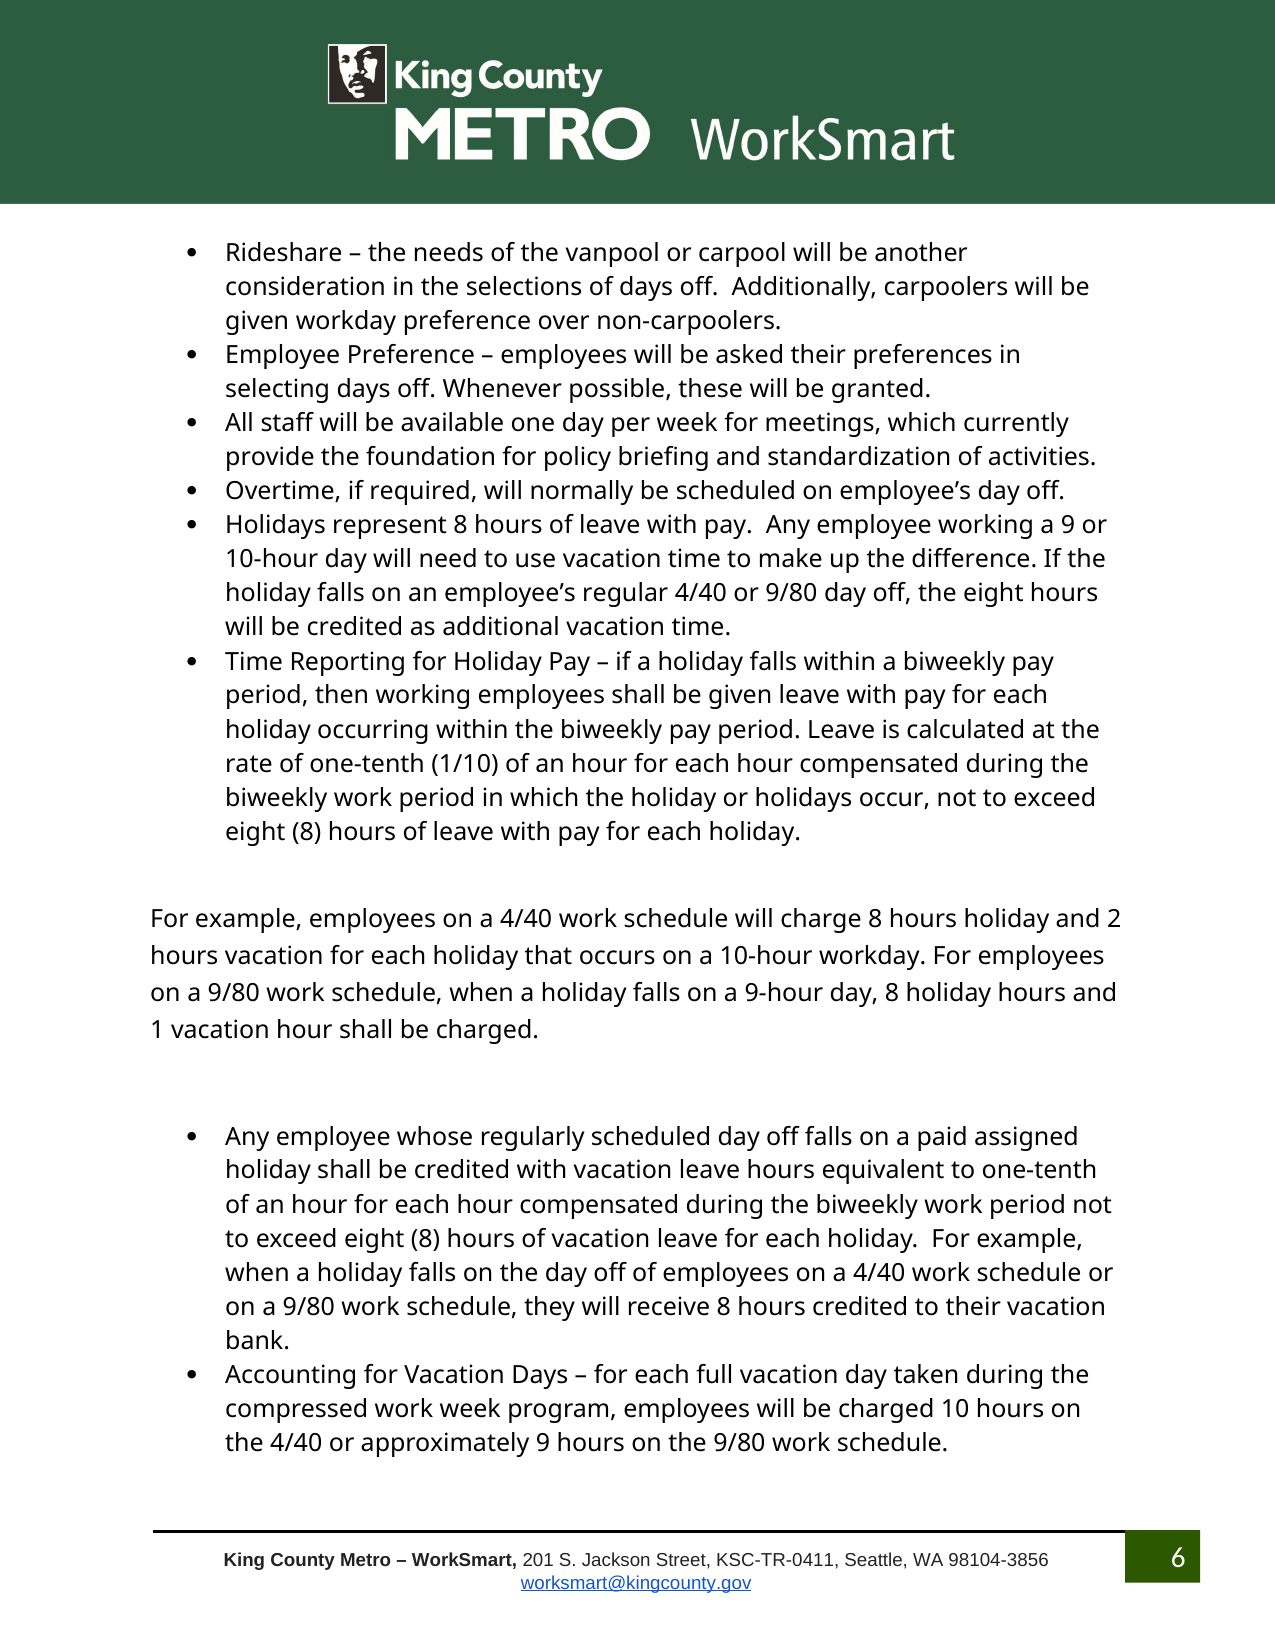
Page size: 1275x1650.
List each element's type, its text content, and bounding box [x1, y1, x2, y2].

picture [0, 0, 1275, 204]
list Accounting for Vacation Days – for each full vacation day taken during the compressed work week program, employees will be charged 10 hours on the 4/40 or approximately 9 hours on the 9/80 work schedule. [187, 1357, 1125, 1459]
list Employee Preference – employees will be asked their preferences in selecting days off. Whenever possible, these will be granted. [187, 337, 1125, 405]
list Any employee whose regularly scheduled day off falls on a paid assigned holiday shall be credited with vacation leave hours equivalent to one-tenth of an hour for each hour compensated during the biweekly work period not to exceed eight (8) hours of vacation leave for each holiday. For example, when a holiday falls on the day off of employees on a 4/40 work schedule or on a 9/80 work schedule, they will receive 8 hours credited to their vacation bank. [187, 1118, 1125, 1357]
list Holidays represent 8 hours of leave with pay. Any employee working a 9 or 10-hour day will need to use vacation time to make up the difference. If the holiday falls on an employee’s regular 4/40 or 9/80 day off, the eight hours will be credited as additional vacation time. [187, 507, 1125, 643]
list Overtime, if required, will normally be scheduled on employee’s day off. [187, 473, 1125, 507]
list Time Reporting for Holiday Pay – if a holiday falls within a biweekly pay period, then working employees shall be given leave with pay for each holiday occurring within the biweekly pay period. Leave is calculated at the rate of one-tenth (1/10) of an hour for each hour compensated during the biweekly work period in which the holiday or holidays occur, not to exceed eight (8) hours of leave with pay for each holiday. [187, 643, 1125, 847]
text For example, employees on a 4/40 work schedule will charge 8 hours holiday and 2 hours vacation for each holiday that occurs on a 10-hour workday. For employees on a 9/80 work schedule, when a holiday falls on a 9-hour day, 8 holiday hours and 1 vacation hour shall be charged. [150, 901, 1125, 1045]
list All staff will be available one day per week for meetings, which currently provide the foundation for policy briefing and standardization of activities. [187, 405, 1125, 473]
list Rideshare – the needs of the vanpool or carpool will be another consideration in the selections of days off. Additionally, carpoolers will be given workday preference over non-carpoolers. [187, 234, 1125, 337]
